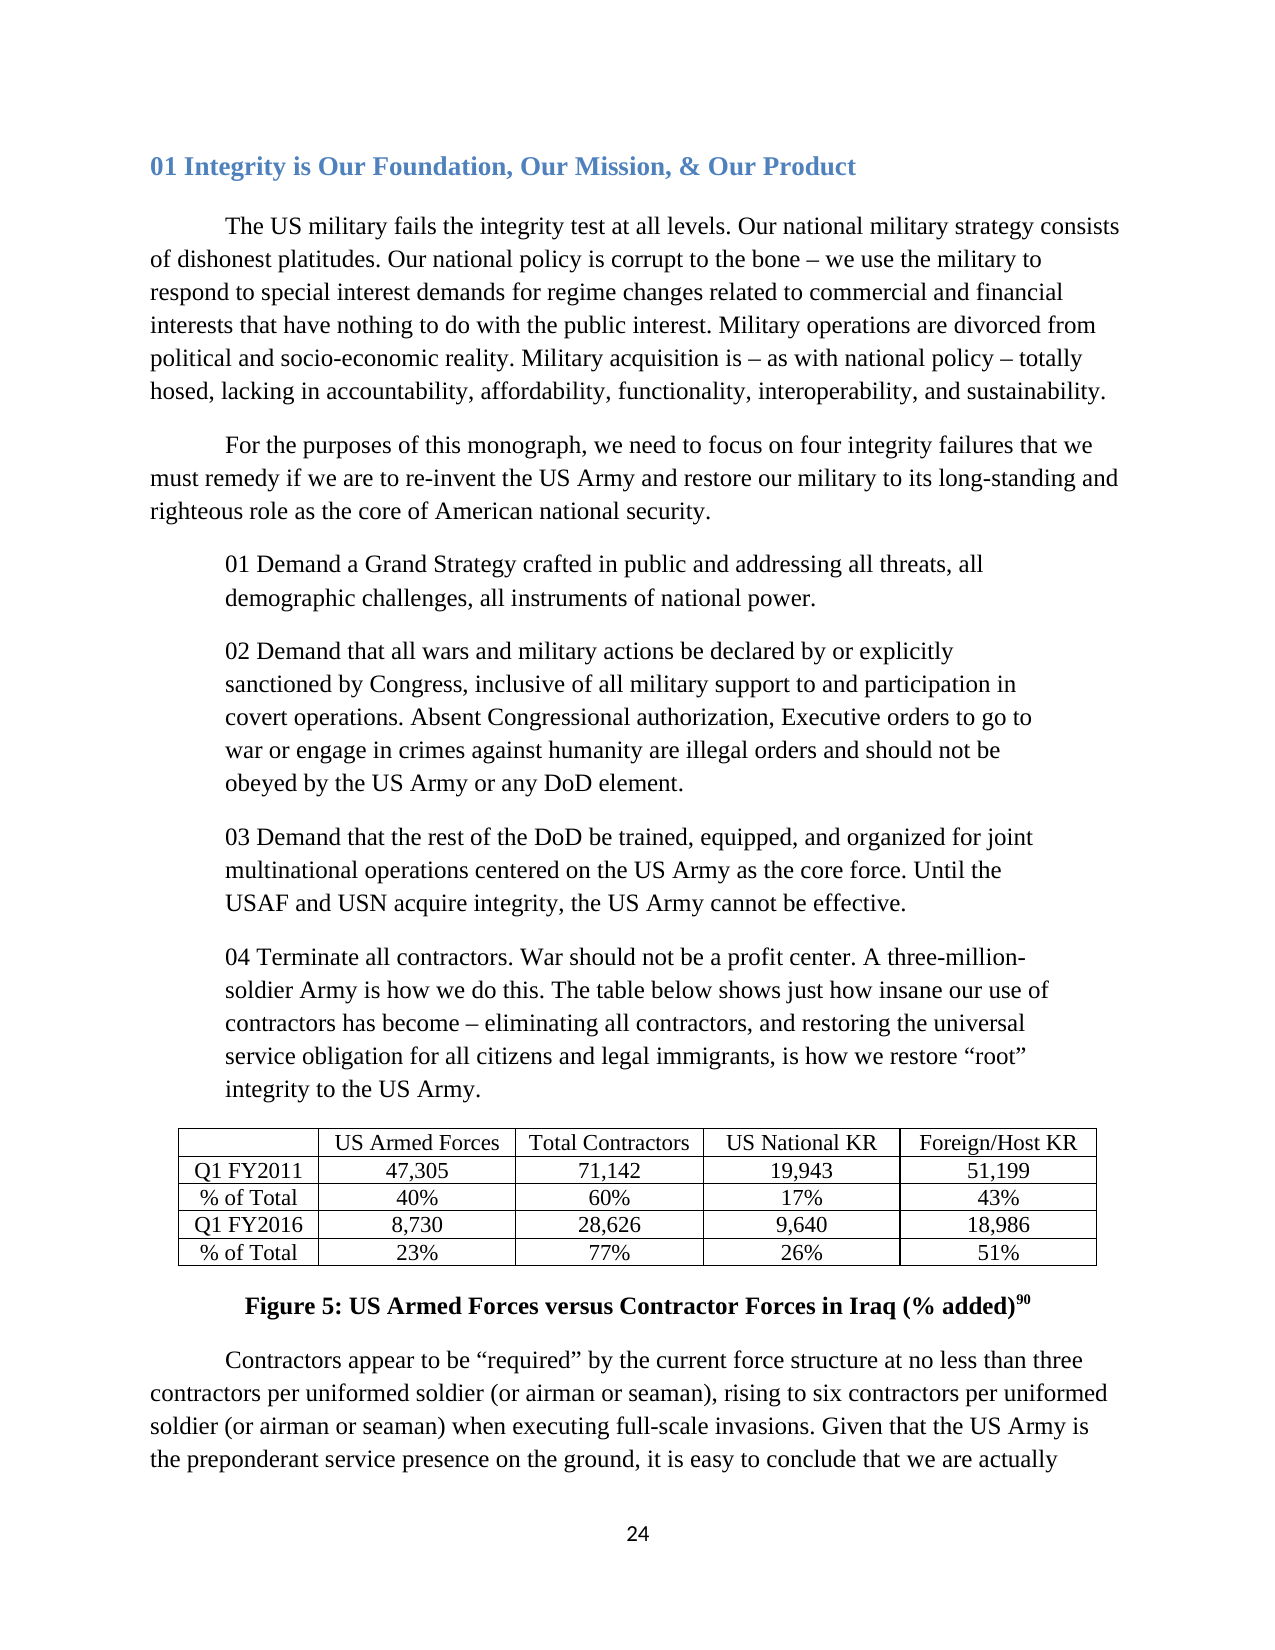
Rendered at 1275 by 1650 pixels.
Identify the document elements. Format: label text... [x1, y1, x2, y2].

text The US military fails the integrity test at all levels. Our national military strategy consists of dishonest platitudes. Our national policy is corrupt to the bone – we use the military to respond to special interest demands for regime changes related to commercial and financial interests that have nothing to do with the public interest. Military operations are divorced from political and socio-economic reality. Military acquisition is – as with national policy – totally hosed, lacking in accountability, affordability, functionality, interoperability, and sustainability. [150, 211, 1125, 404]
table_cell 71,142 [516, 1157, 703, 1183]
text 01 Demand a Grand Strategy crafted in public and addressing all threats, all demographic challenges, all instruments of national power. [225, 549, 1050, 611]
table_cell 51,199 [901, 1157, 1096, 1183]
table_header US Armed Forces [319, 1129, 515, 1156]
table_cell 19,943 [704, 1157, 899, 1183]
table_cell 40% [319, 1184, 515, 1210]
table_header Foreign/Host KR [901, 1129, 1096, 1156]
table_header Total Contractors [516, 1129, 703, 1156]
table_cell 26% [704, 1239, 899, 1265]
table_cell % of Total [179, 1184, 318, 1210]
text 04 Terminate all contractors. War should not be a profit center. A three-million-soldier Army is how we do this. The table below shows just how insane our use of contractors has become – eliminating all contractors, and restoring the universal service obligation for all citizens and legal immigrants, is how we restore “root” integrity to the US Army. [225, 942, 1050, 1103]
table_cell 18,986 [901, 1211, 1096, 1238]
text 03 Demand that the rest of the DoD be trained, equipped, and organized for joint multinational operations centered on the US Army as the core force. Until the USAF and USN acquire integrity, the US Army cannot be effective. [225, 822, 1050, 917]
table_cell 23% [319, 1239, 515, 1265]
table_cell 43% [901, 1184, 1096, 1210]
table_header US National KR [704, 1129, 899, 1156]
table_cell 51% [901, 1239, 1096, 1265]
text 02 Demand that all wars and military actions be declared by or explicitly sanctioned by Congress, inclusive of all military support to and participation in covert operations. Absent Congressional authorization, Executive orders to go to war or engage in crimes against humanity are illegal orders and should not be obeyed by the US Army or any DoD element. [225, 636, 1050, 797]
table_cell 60% [516, 1184, 703, 1210]
table_header [179, 1129, 318, 1156]
subtitle 01 Integrity is Our Foundation, Our Mission, & Our Product [150, 150, 1125, 181]
table_cell 9,640 [704, 1211, 899, 1238]
table_cell % of Total [179, 1239, 318, 1265]
table_cell 17% [704, 1184, 899, 1210]
text For the purposes of this monograph, we need to focus on four integrity failures that we must remedy if we are to re-invent the US Army and restore our military to its long-standing and righteous role as the core of American national security. [150, 430, 1125, 524]
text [150, 1345, 1125, 1473]
table_cell Q1 FY2011 [179, 1157, 318, 1183]
table_cell 8,730 [319, 1211, 515, 1238]
table_cell Q1 FY2016 [179, 1211, 318, 1238]
table_cell 28,626 [516, 1211, 703, 1238]
table_cell 47,305 [319, 1157, 515, 1183]
table_cell 77% [516, 1239, 703, 1265]
text Figure 5: US Armed Forces versus Contractor Forces in Iraq (% added) [150, 1291, 1125, 1320]
